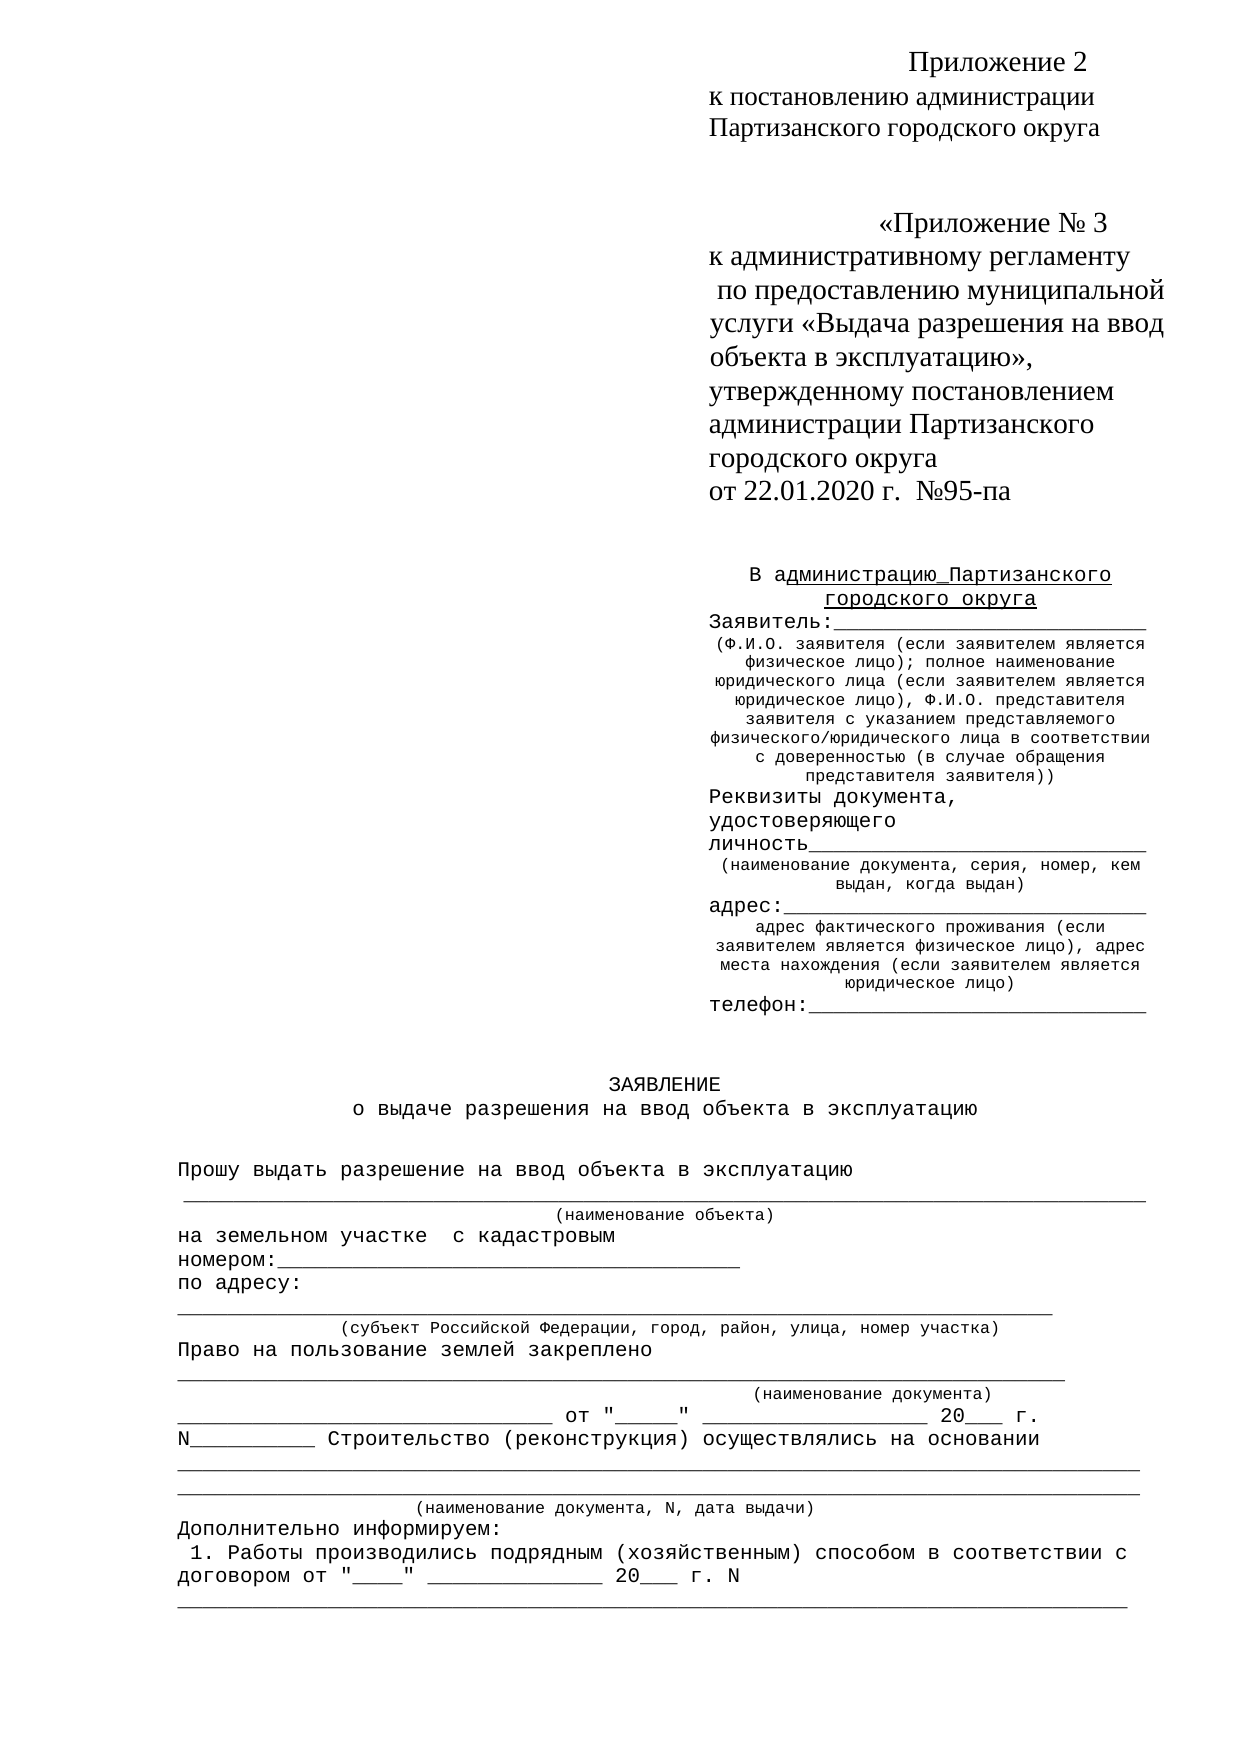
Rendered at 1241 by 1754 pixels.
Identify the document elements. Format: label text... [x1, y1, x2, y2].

text утвержденному постановлением администрации Партизанского городского округа [709, 373, 1148, 473]
text телефон:___________________________ [709, 994, 1152, 1017]
text В администрацию_Партизанского городского округа [709, 564, 1152, 612]
text (субъект Российской Федерации, город, район, улица, номер участка) [177, 1320, 1152, 1338]
text к административному регламенту [709, 238, 1152, 272]
text на земельном участке с кадастровым номером:_____________________________________ [177, 1225, 1152, 1272]
text _____________________________________________________________________________ (наименование объекта) [177, 1183, 1152, 1225]
text к постановлению администрации Партизанского городского округа [709, 78, 1148, 143]
text Прошу выдать разрешение на ввод объекта в эксплуатацию [177, 1159, 1152, 1183]
text «Приложение № 3 [856, 205, 1152, 238]
text Реквизиты документа, удостоверяющего личность___________________________ [709, 786, 1152, 857]
text о выдаче разрешения на ввод объекта в эксплуатацию [177, 1098, 1152, 1121]
text ______________________________ от "_____" __________________ 20___ г. N__________ Строительство (реконструкция) осуществлялись на основании __________________________________________________________________________________________________________________________________________________________ [177, 1405, 1152, 1499]
text Приложение 2 [901, 44, 1152, 78]
text 1. Работы производились подрядным (хозяйственным) способом в соответствии с договором от "____" ______________ 20___ г. N ____________________________________________________________________________ [177, 1542, 1152, 1613]
text (наименование документа) [177, 1386, 1152, 1405]
text (наименование документа, серия, номер, кем выдан, когда выдан) [709, 857, 1152, 895]
text адрес фактического проживания (если заявителем является физическое лицо), адрес места нахождения (если заявителем является юридическое лицо) [709, 918, 1152, 994]
text (наименование документа, N, дата выдачи) [177, 1499, 1152, 1518]
text от 22.01.2020 г. №95-па [709, 473, 1148, 507]
text объекта в эксплуатацию», [177, 339, 1148, 373]
text по предоставлению муниципальной [177, 272, 1166, 306]
text Заявитель:_________________________ [709, 612, 1152, 635]
text Право на пользование землей закреплено _______________________________________________________________________ [177, 1338, 1152, 1386]
text услуги «Выдача разрешения на ввод [177, 306, 1166, 339]
text адрес:_____________________________ [709, 895, 1152, 918]
text (Ф.И.О. заявителя (если заявителем является физическое лицо); полное наименование юридического лица (если заявителем является юридическое лицо), Ф.И.О. представителя заявителя с указанием представляемого физического/юридического лица в соответствии с доверенностью (в случае обращения представителя заявителя)) [709, 635, 1152, 786]
text ЗАЯВЛЕНИЕ [177, 1074, 1152, 1098]
text Дополнительно информируем: [177, 1518, 1152, 1542]
text по адресу: ______________________________________________________________________ [177, 1272, 1152, 1320]
